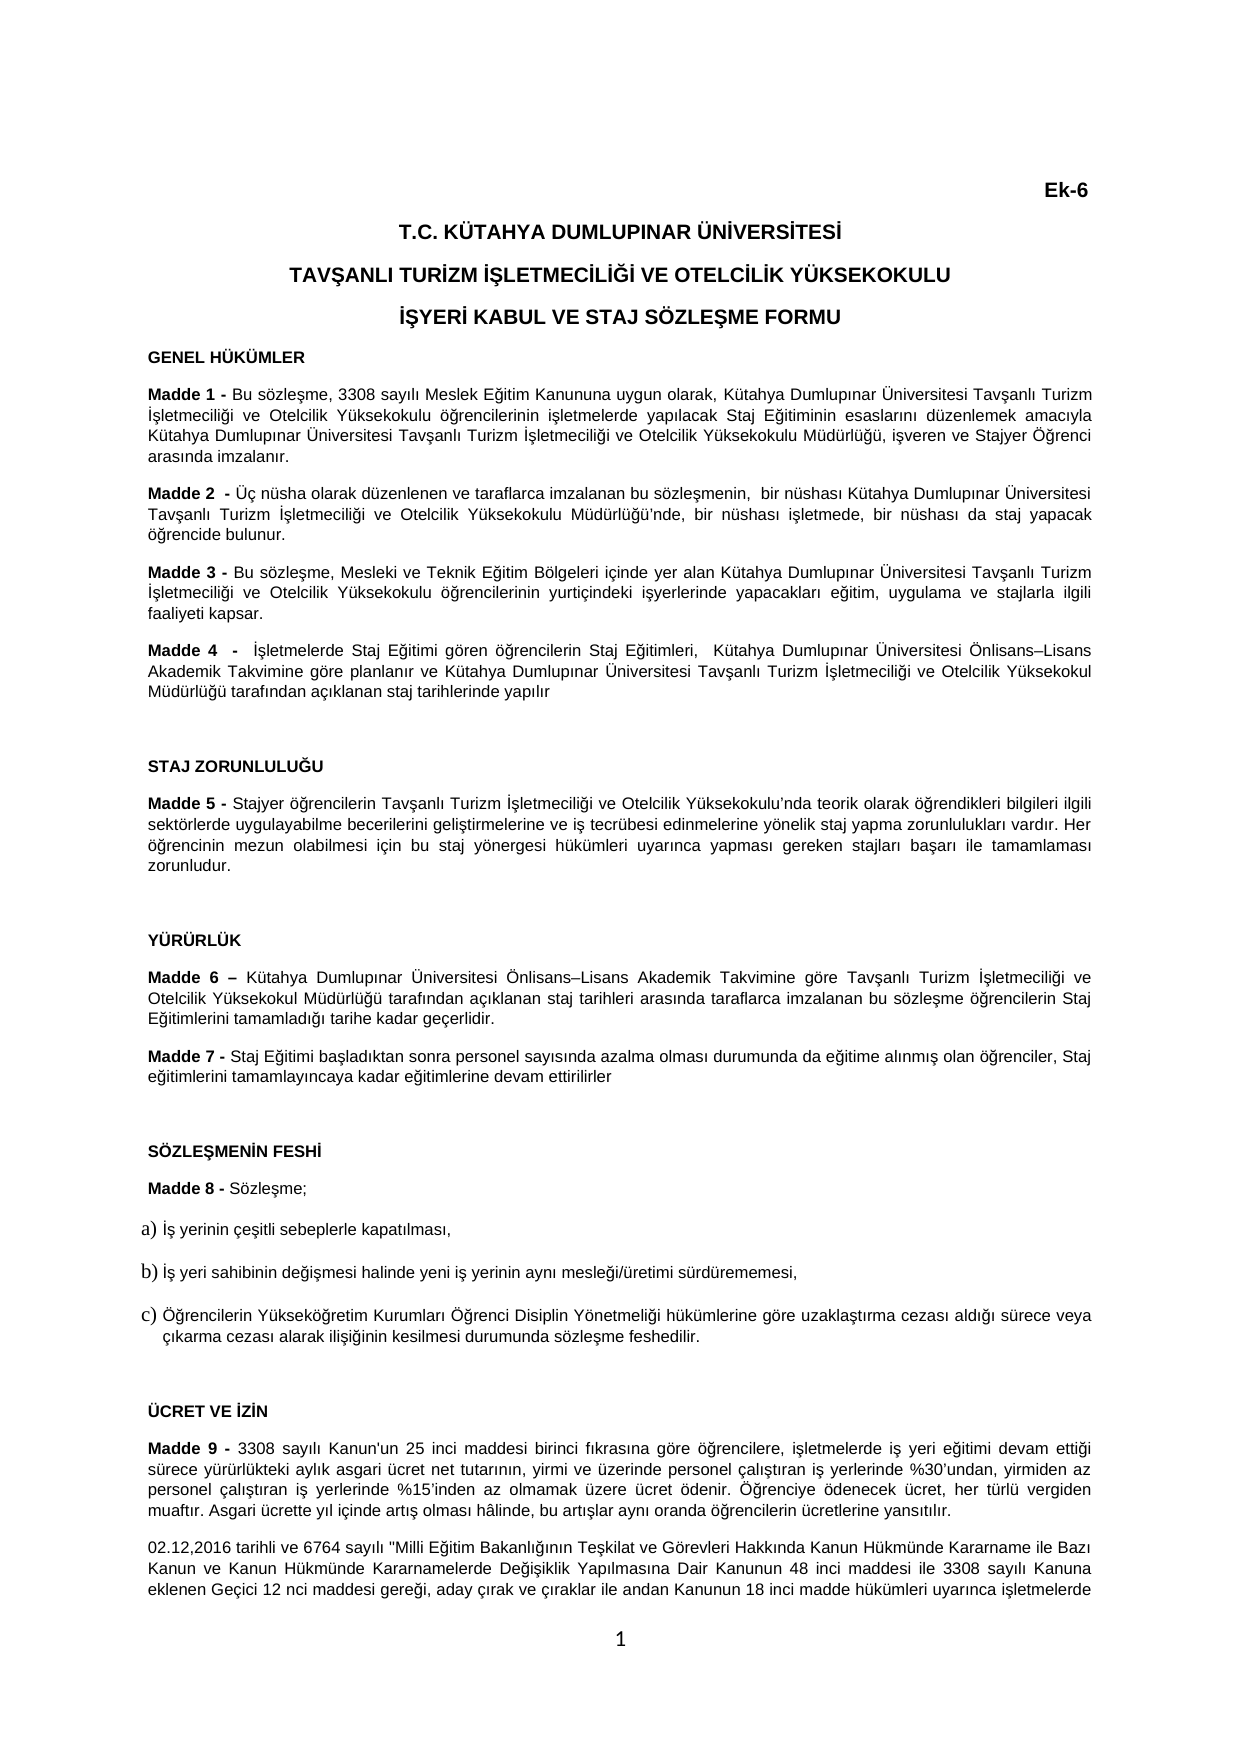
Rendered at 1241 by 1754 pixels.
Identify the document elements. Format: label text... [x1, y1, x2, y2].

text STAJ ZORUNLULUĞU [148, 757, 1093, 776]
text Ek-6 [148, 148, 1093, 201]
text Madde 1 - Bu sözleşme, 3308 sayılı Meslek Eğitim Kanununa uygun olarak, Kütahya Dumlupınar Üniversitesi Tavşanlı Turizm İşletmeciliği ve Otelcilik Yüksekokulu öğrencilerinin işletmelerde yapılacak Staj Eğitiminin esaslarını düzenlemek amacıyla Kütahya Dumlupınar Üniversitesi Tavşanlı Turizm İşletmeciliği ve Otelcilik Yüksekokulu Müdürlüğü, işveren ve Stajyer Öğrenci arasında imzalanır. [148, 385, 1093, 466]
list Öğrencilerin Yükseköğretim Kurumları Öğrenci Disiplin Yönetmeliği hükümlerine göre uzaklaştırma cezası aldığı sürece veya çıkarma cezası alarak ilişiğinin kesilmesi durumunda sözleşme feshedilir. [141, 1301, 1093, 1346]
text Madde 8 - Sözleşme; [148, 1179, 1093, 1198]
text Madde 7 - Staj Eğitimi başladıktan sonra personel sayısında azalma olması durumunda da eğitime alınmış olan öğrenciler, Staj eğitimlerini tamamlayıncaya kadar eğitimlerine devam ettirilirler [148, 1046, 1093, 1086]
text GENEL HÜKÜMLER [148, 347, 1093, 367]
text İŞYERİ KABUL VE STAJ SÖZLEŞME FORMU [148, 305, 1093, 329]
list İş yerinin çeşitli sebeplerle kapatılması, [141, 1216, 1093, 1240]
list İş yeri sahibinin değişmesi halinde yeni iş yerinin aynı mesleği/üretimi sürdürememesi, [141, 1259, 1093, 1283]
text YÜRÜRLÜK [148, 931, 1093, 950]
text Madde 4 - İşletmelerde Staj Eğitimi gören öğrencilerin Staj Eğitimleri, Kütahya Dumlupınar Üniversitesi Önlisans–Lisans Akademik Takvimine göre planlanır ve Kütahya Dumlupınar Üniversitesi Tavşanlı Turizm İşletmeciliği ve Otelcilik Yüksekokul Müdürlüğü tarafından açıklanan staj tarihlerinde yapılır [148, 641, 1093, 701]
text T.C. KÜTAHYA DUMLUPINAR ÜNİVERSİTESİ [148, 220, 1093, 244]
text TAVŞANLI TURİZM İŞLETMECİLİĞİ VE OTELCİLİK YÜKSEKOKULU [148, 262, 1093, 286]
text Madde 2 - Üç nüsha olarak düzenlenen ve taraflarca imzalanan bu sözleşmenin, bir nüshası Kütahya Dumlupınar Üniversitesi Tavşanlı Turizm İşletmeciliği ve Otelcilik Yüksekokulu Müdürlüğü’nde, bir nüshası işletmede, bir nüshası da staj yapacak öğrencide bulunur. [148, 484, 1093, 544]
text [148, 1538, 1093, 1598]
text Madde 6 – Kütahya Dumlupınar Üniversitesi Önlisans–Lisans Akademik Takvimine göre Tavşanlı Turizm İşletmeciliği ve Otelcilik Yüksekokul Müdürlüğü tarafından açıklanan staj tarihleri arasında taraflarca imzalanan bu sözleşme öğrencilerin Staj Eğitimlerini tamamladığı tarihe kadar geçerlidir. [148, 968, 1093, 1028]
text Madde 3 - Bu sözleşme, Mesleki ve Teknik Eğitim Bölgeleri içinde yer alan Kütahya Dumlupınar Üniversitesi Tavşanlı Turizm İşletmeciliği ve Otelcilik Yüksekokulu öğrencilerinin yurtiçindeki işyerlerinde yapacakları eğitim, uygulama ve stajlarla ilgili faaliyeti kapsar. [148, 562, 1093, 623]
text Madde 5 - Stajyer öğrencilerin Tavşanlı Turizm İşletmeciliği ve Otelcilik Yüksekokulu’nda teorik olarak öğrendikleri bilgileri ilgili sektörlerde uygulayabilme becerilerini geliştirmelerine ve iş tecrübesi edinmelerine yönelik staj yapma zorunlulukları vardır. Her öğrencinin mezun olabilmesi için bu staj yönergesi hükümleri uyarınca yapması gereken stajları başarı ile tamamlaması zorunludur. [148, 794, 1093, 875]
text ÜCRET VE İZİN [148, 1402, 1093, 1421]
text Madde 9 - 3308 sayılı Kanun'un 25 inci maddesi birinci fıkrasına göre öğrencilere, işletmelerde iş yeri eğitimi devam ettiği sürece yürürlükteki aylık asgari ücret net tutarının, yirmi ve üzerinde personel çalıştıran iş yerlerinde %30’undan, yirmiden az personel çalıştıran iş yerlerinde %15’inden az olmamak üzere ücret ödenir. Öğrenciye ödenecek ücret, her türlü vergiden muaftır. Asgari ücrette yıl içinde artış olması hâlinde, bu artışlar aynı oranda öğrencilerin ücretlerine yansıtılır. [148, 1439, 1093, 1520]
text SÖZLEŞMENİN FESHİ [148, 1142, 1093, 1161]
